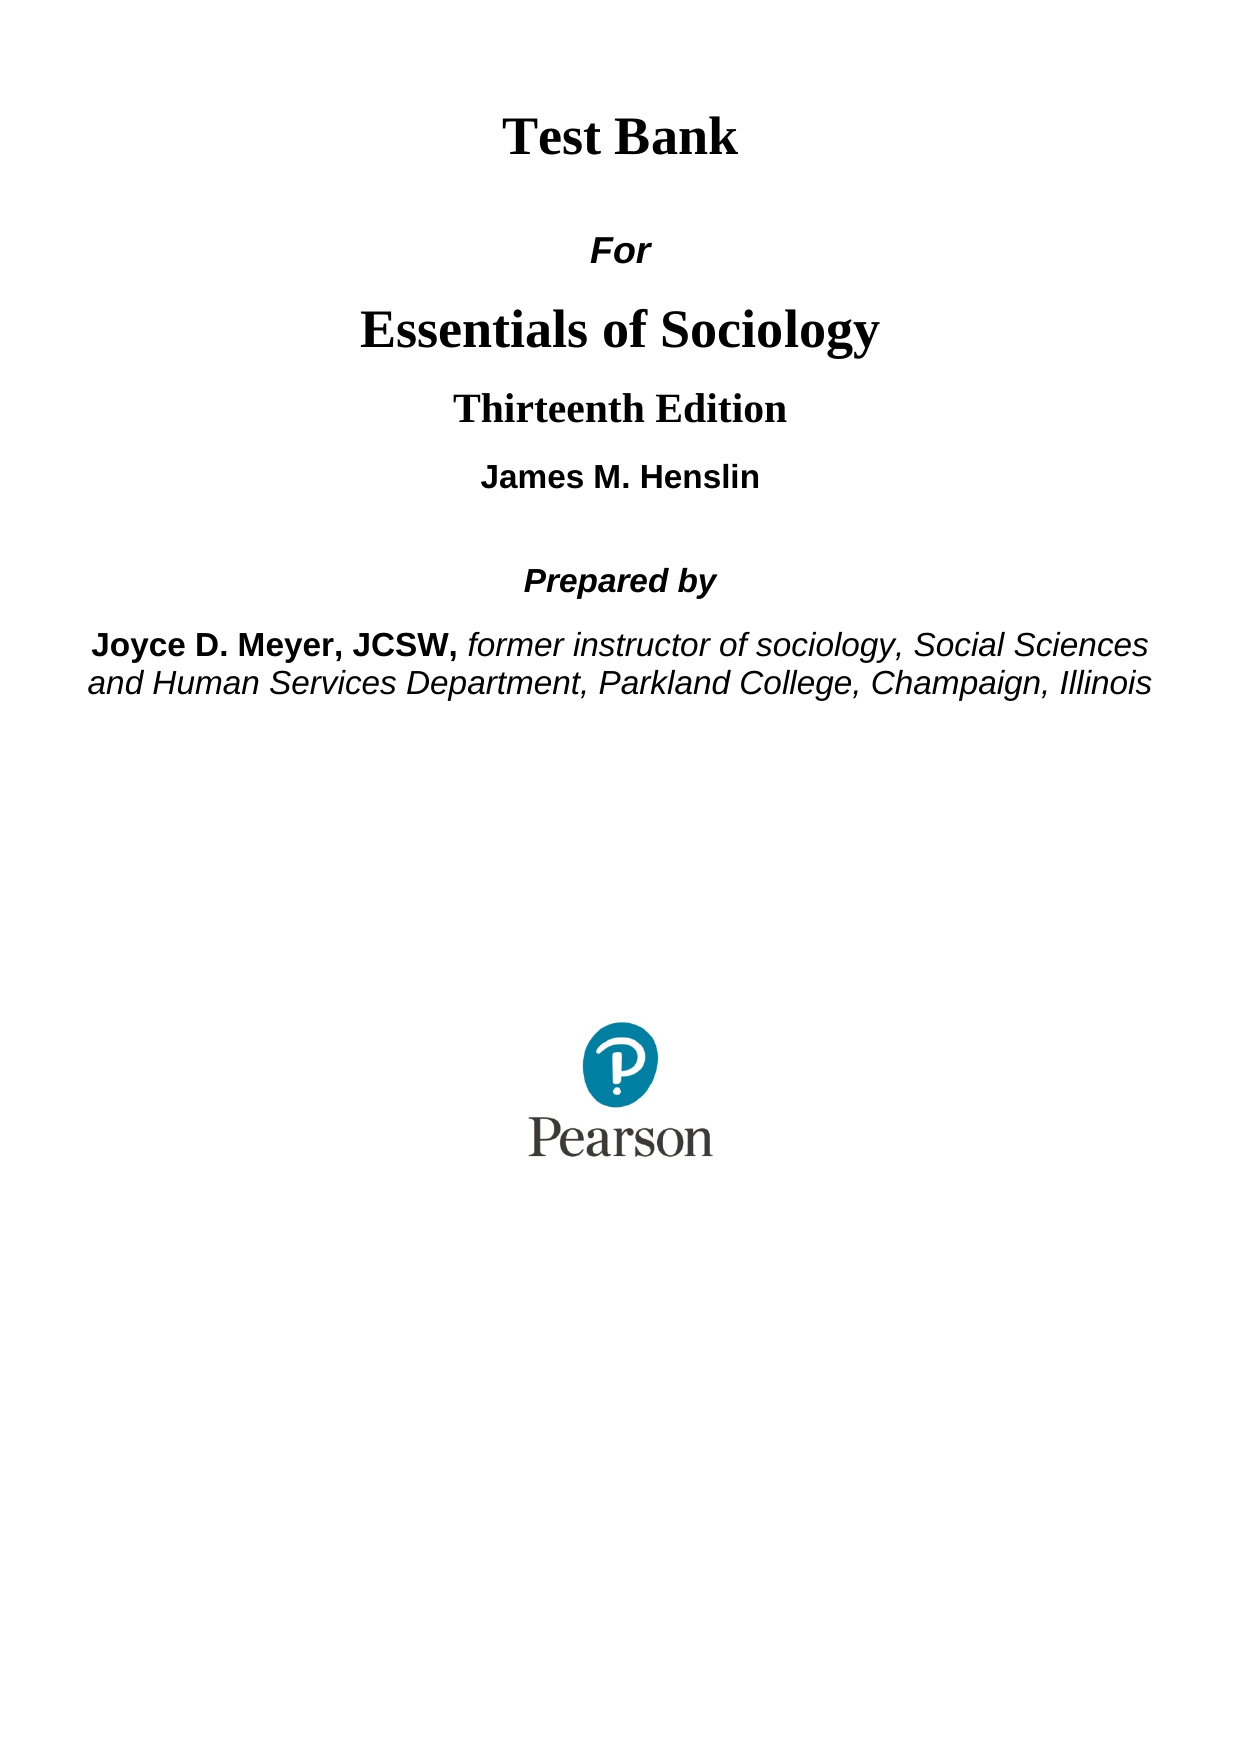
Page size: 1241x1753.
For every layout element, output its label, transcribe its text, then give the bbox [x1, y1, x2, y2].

subtitle Essentials of Sociology [83, 297, 1157, 359]
text Joyce D. Meyer, JCSW, former instructor of sociology, Social Sciences and Human Services Department, Parkland College, Champaign, Illinois [83, 625, 1157, 702]
subtitle Test Bank [83, 104, 1157, 166]
subtitle James M. Henslin [83, 457, 1157, 495]
subtitle For [83, 228, 1157, 272]
picture [491, 995, 749, 1184]
subtitle Thirteenth Edition [83, 384, 1157, 432]
text Prepared by [83, 562, 1157, 600]
